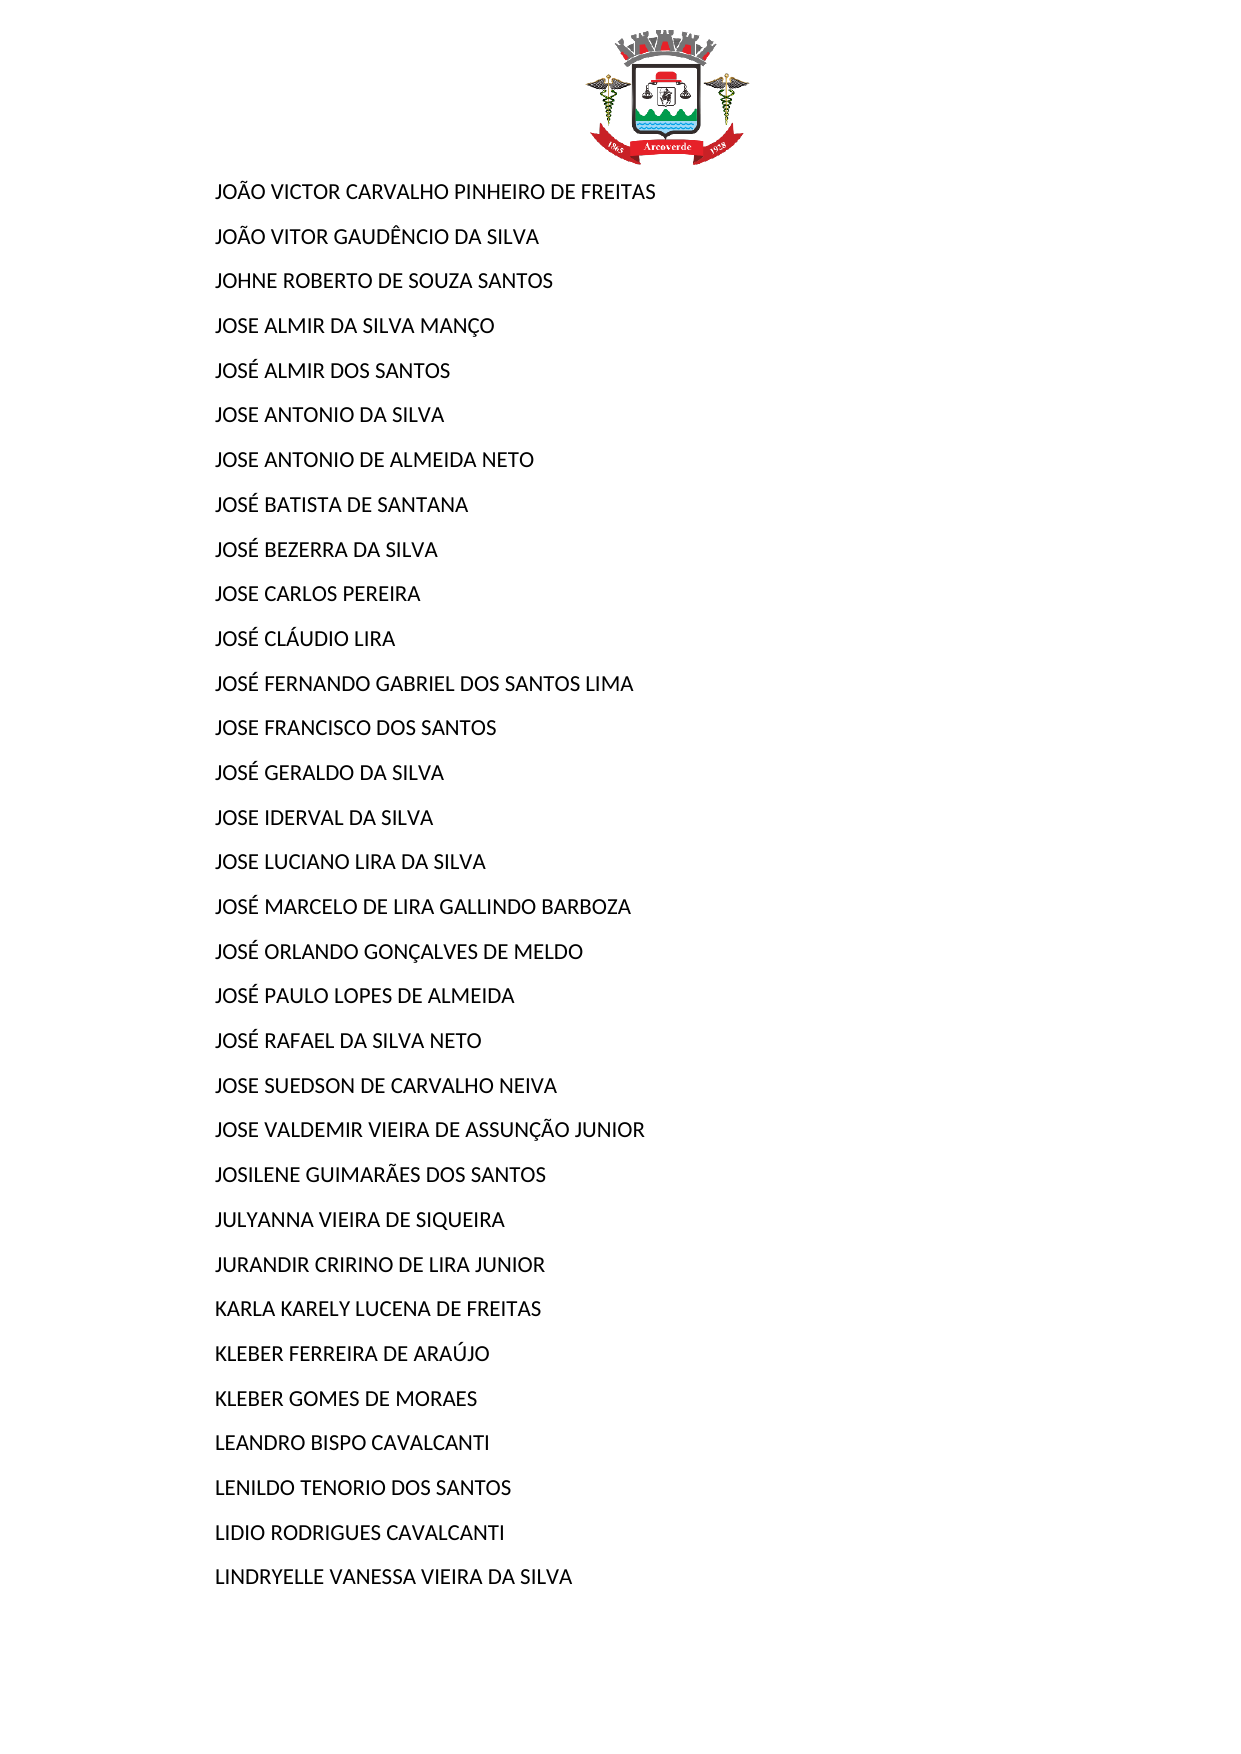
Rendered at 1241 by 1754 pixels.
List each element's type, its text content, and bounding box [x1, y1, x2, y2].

text JOSÉ RAFAEL DA SILVA NETO [215, 1026, 1063, 1054]
text JOSÉ MARCELO DE LIRA GALLINDO BARBOZA [215, 892, 1063, 920]
text LINDRYELLE VANESSA VIEIRA DA SILVA [215, 1562, 1063, 1591]
text JULYANNA VIEIRA DE SIQUEIRA [215, 1205, 1063, 1233]
text JURANDIR CRIRINO DE LIRA JUNIOR [215, 1250, 1063, 1278]
text JOSÉ BEZERRA DA SILVA [215, 535, 1063, 563]
text LEANDRO BISPO CAVALCANTI [215, 1428, 1063, 1456]
text JOSE IDERVAL DA SILVA [215, 803, 1063, 831]
text JOSÉ ALMIR DOS SANTOS [215, 356, 1063, 384]
picture [581, 30, 753, 165]
text JOSÉ ORLANDO GONÇALVES DE MELDO [215, 937, 1063, 965]
text KLEBER FERREIRA DE ARAÚJO [215, 1339, 1063, 1367]
text JOSÉ CLÁUDIO LIRA [215, 624, 1063, 652]
text KLEBER GOMES DE MORAES [215, 1384, 1063, 1412]
text LIDIO RODRIGUES CAVALCANTI [215, 1518, 1063, 1546]
text LENILDO TENORIO DOS SANTOS [215, 1473, 1063, 1501]
text JOSE SUEDSON DE CARVALHO NEIVA [215, 1071, 1063, 1099]
text JOSÉ BATISTA DE SANTANA [215, 490, 1063, 518]
text JOSÉ FERNANDO GABRIEL DOS SANTOS LIMA [215, 669, 1063, 697]
text JOÃO VITOR GAUDÊNCIO DA SILVA [215, 222, 1063, 250]
text JOSE ANTONIO DE ALMEIDA NETO [215, 445, 1063, 473]
text KARLA KARELY LUCENA DE FREITAS [215, 1294, 1063, 1322]
text JOSE CARLOS PEREIRA [215, 579, 1063, 607]
text JOSE FRANCISCO DOS SANTOS [215, 713, 1063, 741]
text JOSE VALDEMIR VIEIRA DE ASSUNÇÃO JUNIOR [215, 1116, 1063, 1144]
text JOSE ALMIR DA SILVA MANÇO [215, 311, 1063, 339]
text JOSÉ GERALDO DA SILVA [215, 758, 1063, 786]
text JOSÉ PAULO LOPES DE ALMEIDA [215, 982, 1063, 1009]
text JOHNE ROBERTO DE SOUZA SANTOS [215, 267, 1063, 294]
text JOÃO VICTOR CARVALHO PINHEIRO DE FREITAS [215, 177, 1063, 205]
text JOSE ANTONIO DA SILVA [215, 401, 1063, 429]
text JOSILENE GUIMARÃES DOS SANTOS [215, 1160, 1063, 1188]
text JOSE LUCIANO LIRA DA SILVA [215, 847, 1063, 876]
